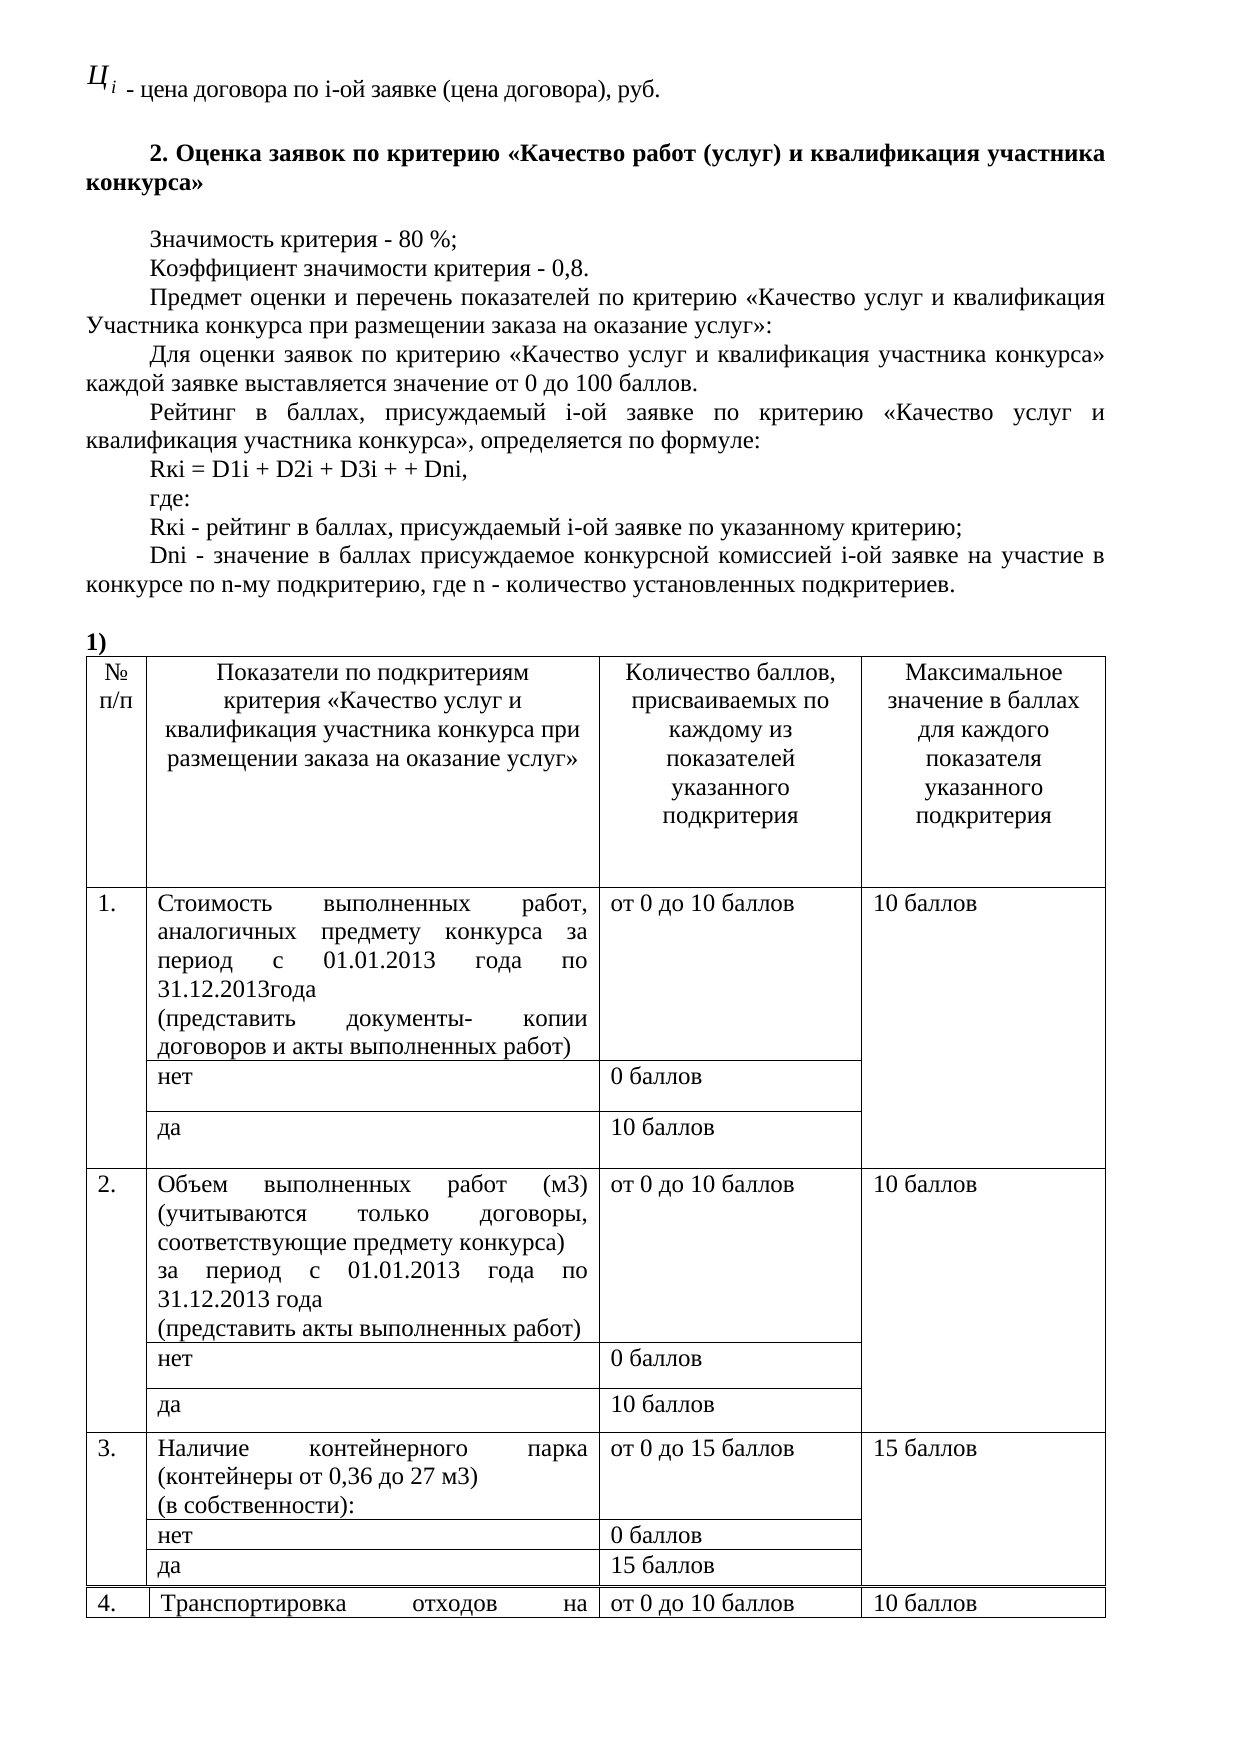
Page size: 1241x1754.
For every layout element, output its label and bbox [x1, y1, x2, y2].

table_cell [75, 1587, 1117, 1621]
table_cell [75, 60, 1117, 1586]
